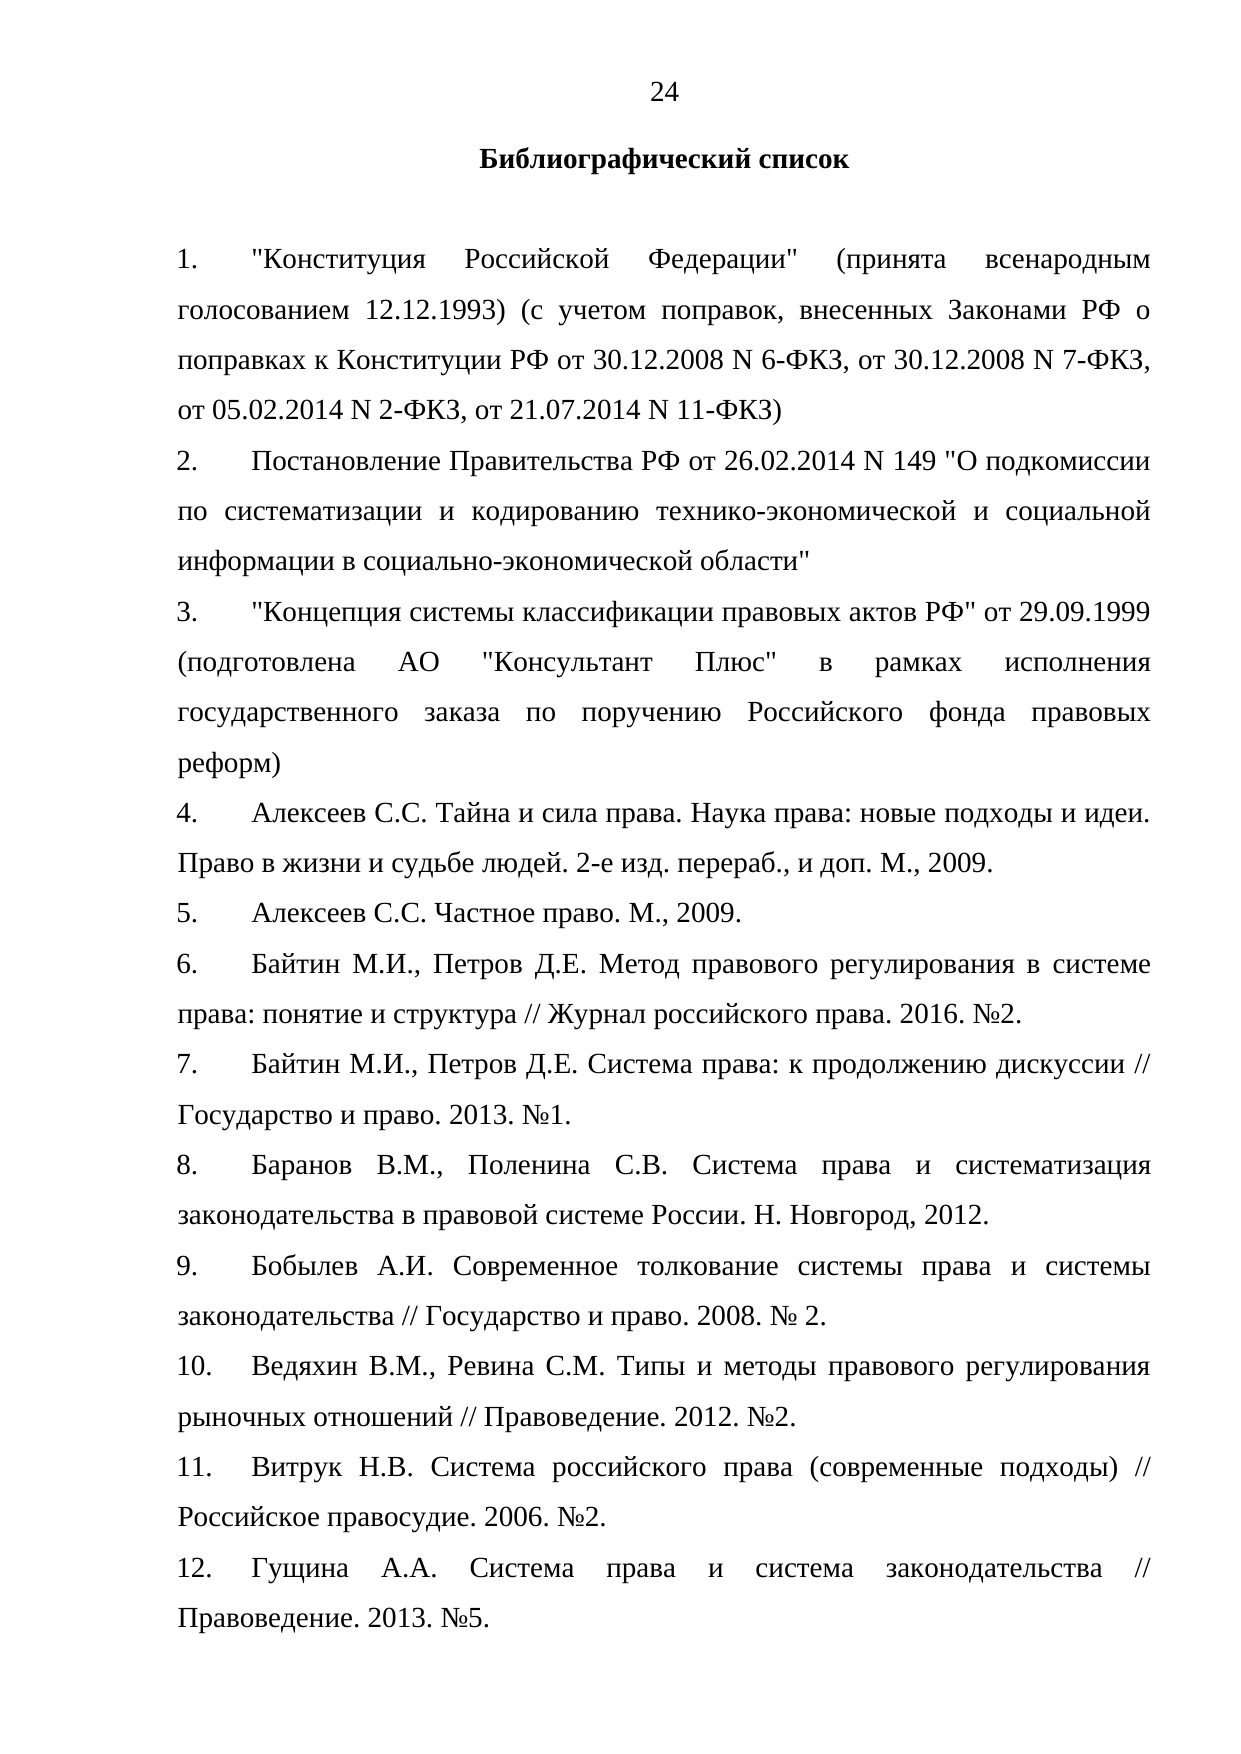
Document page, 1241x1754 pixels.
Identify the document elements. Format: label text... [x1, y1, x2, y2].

list Постановление Правительства РФ от 26.02.2014 N 149 "О подкомиссии по систематизации и кодированию технико-экономической и социальной информации в социально-экономической области" [176, 443, 1152, 577]
list Витрук Н.В. Система российского права (современные подходы) // Российское правосудие. 2006. №2. [176, 1449, 1152, 1533]
list Бобылев А.И. Современное толкование системы права и системы законодательства // Государство и право. 2008. № 2. [176, 1248, 1152, 1332]
list "Концепция системы классификации правовых актов РФ" от 29.09.1999 (подготовлена АО "Консультант Плюс" в рамках исполнения государственного заказа по поручению Российского фонда правовых реформ) [176, 594, 1152, 778]
list "Конституция Российской Федерации" (принята всенародным голосованием 12.12.1993) (с учетом поправок, внесенных Законами РФ о поправках к Конституции РФ от 30.12.2008 N 6-ФКЗ, от 30.12.2008 N 7-ФКЗ, от 05.02.2014 N 2-ФКЗ, от 21.07.2014 N 11-ФКЗ) [176, 242, 1152, 426]
list Ведяхин В.М., Ревина С.М. Типы и методы правового регулирования рыночных отношений // Правоведение. 2012. №2. [176, 1348, 1152, 1432]
list Алексеев С.С. Частное право. М., 2009. [176, 896, 1152, 929]
list Алексеев С.С. Тайна и сила права. Наука права: новые подходы и идеи. Право в жизни и судьбе людей. 2-е изд. перераб., и доп. М., 2009. [176, 795, 1152, 879]
list Байтин М.И., Петров Д.Е. Система права: к продолжению дискуссии // Государство и право. 2013. №1. [176, 1047, 1152, 1130]
list Гущина А.А. Система права и система законодательства // Правоведение. 2013. №5. [176, 1550, 1152, 1633]
text Библиографический список [177, 141, 1152, 174]
list Баранов В.М., Поленина С.В. Система права и систематизация законодательства в правовой системе России. Н. Новгород, 2012. [176, 1147, 1152, 1231]
list Байтин М.И., Петров Д.Е. Метод правового регулирования в системе права: понятие и структура // Журнал российского права. 2016. №2. [176, 946, 1152, 1030]
